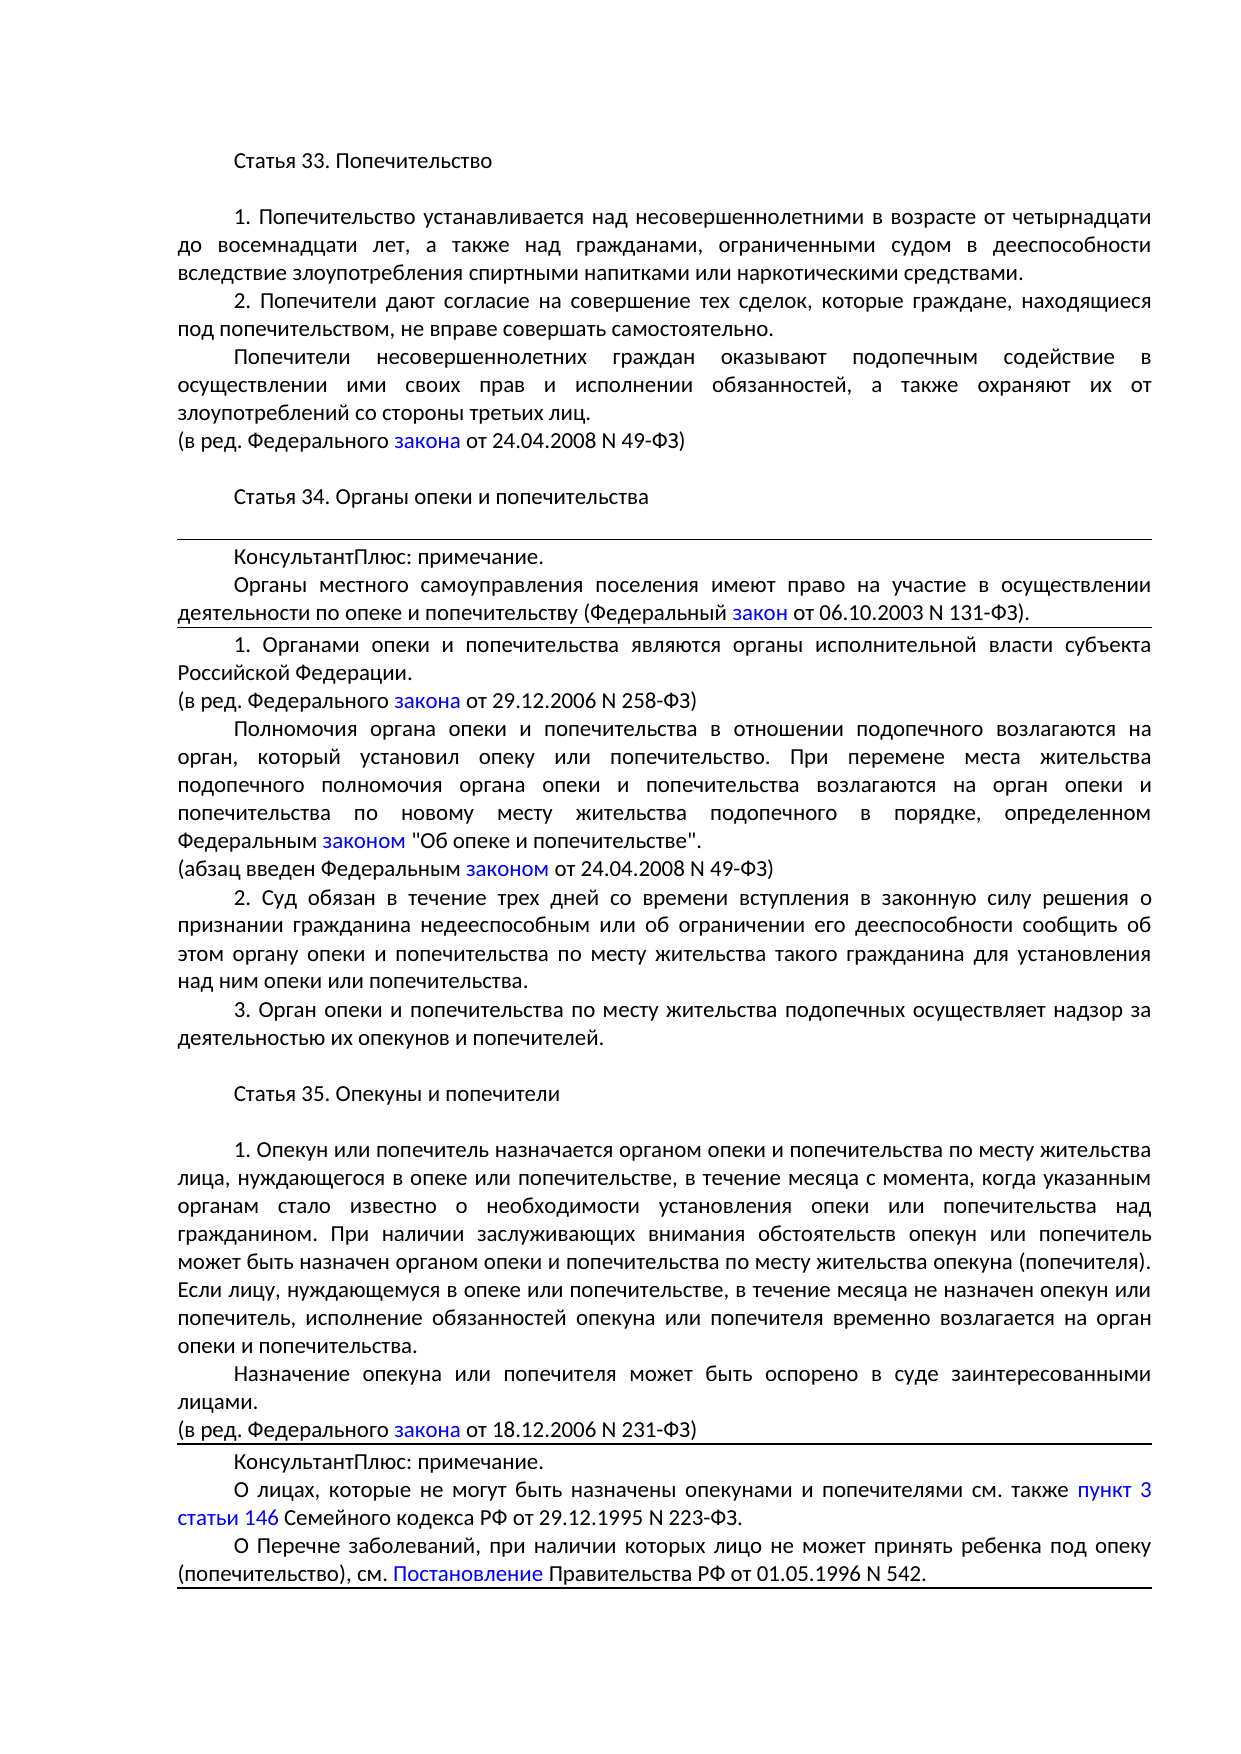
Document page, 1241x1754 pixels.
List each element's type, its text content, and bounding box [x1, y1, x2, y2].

text 1. Попечительство устанавливается над несовершеннолетними в возрасте от четырнадцати до восемнадцати лет, а также над гражданами, ограниченными судом в дееспособности вследствие злоупотребления спиртными напитками или наркотическими средствами. [177, 202, 1152, 286]
text КонсультантПлюс: примечание. [177, 542, 1152, 570]
text Попечители несовершеннолетних граждан оказывают подопечным содействие в осуществлении ими своих прав и исполнении обязанностей, а также охраняют их от злоупотреблений со стороны третьих лиц. [177, 342, 1152, 426]
text 2. Суд обязан в течение трех дней со времени вступления в законную силу решения о признании гражданина недееспособным или об ограничении его дееспособности сообщить об этом органу опеки и попечительства по месту жительства такого гражданина для установления над ним опеки или попечительства. [177, 883, 1152, 995]
text 3. Орган опеки и попечительства по месту жительства подопечных осуществляет надзор за деятельностью их опекунов и попечителей. [177, 995, 1152, 1051]
text (в ред. Федерального закона от 29.12.2006 N 258-ФЗ) [177, 686, 1152, 714]
text Назначение опекуна или попечителя может быть оспорено в суде заинтересованными лицами. [177, 1359, 1152, 1415]
text Статья 34. Органы опеки и попечительства [177, 482, 1152, 510]
text (в ред. Федерального закона от 24.04.2008 N 49-ФЗ) [177, 426, 1152, 454]
text Органы местного самоуправления поселения имеют право на участие в осуществлении деятельности по опеке и попечительству (Федеральный закон от 06.10.2003 N 131-ФЗ). [177, 570, 1152, 626]
text Статья 35. Опекуны и попечители [177, 1079, 1152, 1107]
text Статья 33. Попечительство [177, 146, 1152, 174]
text О Перечне заболеваний, при наличии которых лицо не может принять ребенка под опеку (попечительство), см. Постановление Правительства РФ от 01.05.1996 N 542. [177, 1531, 1152, 1587]
text О лицах, которые не могут быть назначены опекунами и попечителями см. также пункт 3 статьи 146 Семейного кодекса РФ от 29.12.1995 N 223-ФЗ. [177, 1475, 1152, 1531]
text Полномочия органа опеки и попечительства в отношении подопечного возлагаются на орган, который установил опеку или попечительство. При перемене места жительства подопечного полномочия органа опеки и попечительства возлагаются на орган опеки и попечительства по новому месту жительства подопечного в порядке, определенном Федеральным законом "Об опеке и попечительстве". [177, 714, 1152, 854]
text КонсультантПлюс: примечание. [177, 1447, 1152, 1475]
text (в ред. Федерального закона от 18.12.2006 N 231-ФЗ) [177, 1415, 1152, 1443]
text (абзац введен Федеральным законом от 24.04.2008 N 49-ФЗ) [177, 854, 1152, 883]
text 1. Опекун или попечитель назначается органом опеки и попечительства по месту жительства лица, нуждающегося в опеке или попечительстве, в течение месяца с момента, когда указанным органам стало известно о необходимости установления опеки или попечительства над гражданином. При наличии заслуживающих внимания обстоятельств опекун или попечитель может быть назначен органом опеки и попечительства по месту жительства опекуна (попечителя). Если лицу, нуждающемуся в опеке или попечительстве, в течение месяца не назначен опекун или попечитель, исполнение обязанностей опекуна или попечителя временно возлагается на орган опеки и попечительства. [177, 1135, 1152, 1359]
text 1. Органами опеки и попечительства являются органы исполнительной власти субъекта Российской Федерации. [177, 630, 1152, 686]
text 2. Попечители дают согласие на совершение тех сделок, которые граждане, находящиеся под попечительством, не вправе совершать самостоятельно. [177, 286, 1152, 342]
